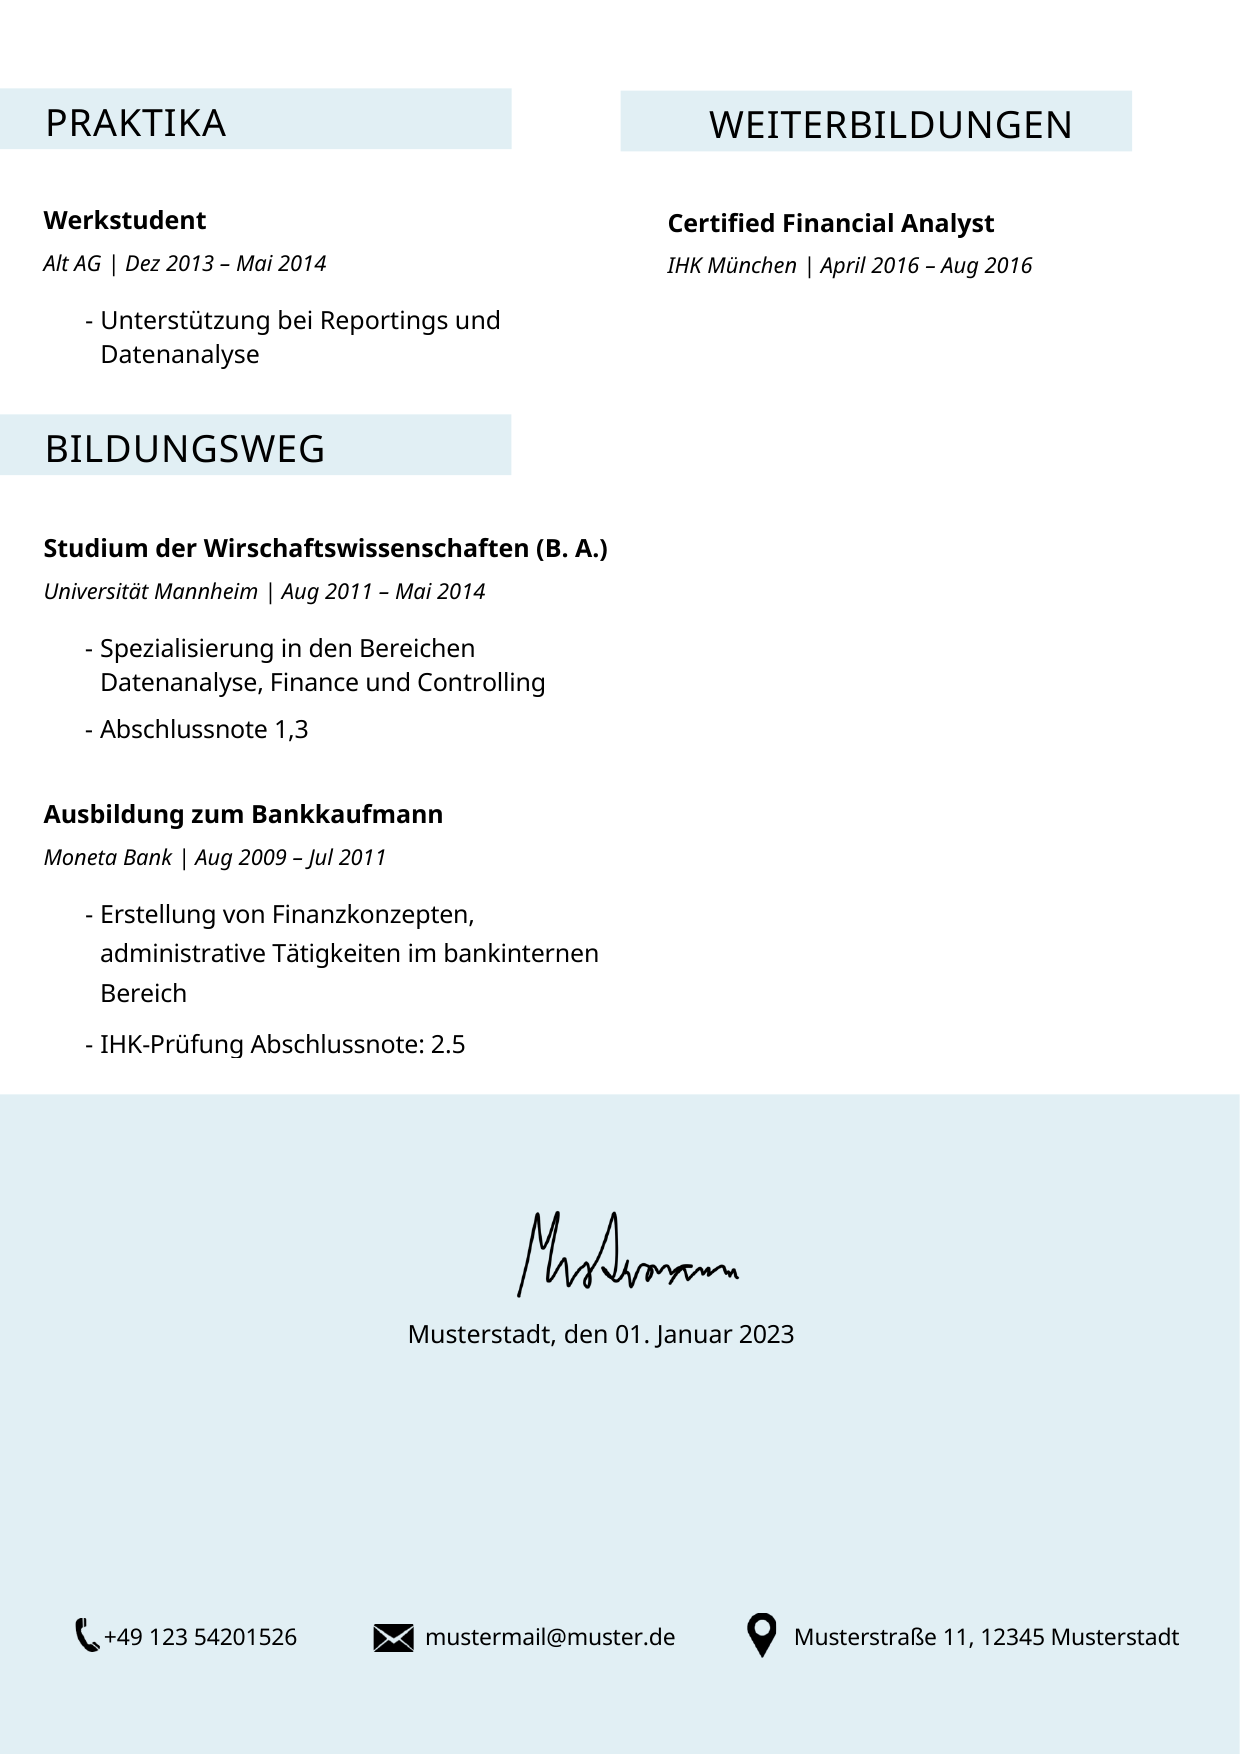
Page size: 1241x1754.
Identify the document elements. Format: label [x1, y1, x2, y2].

picture [511, 1192, 753, 1304]
picture [373, 1624, 414, 1652]
picture [75, 1618, 100, 1652]
picture [747, 1613, 777, 1658]
